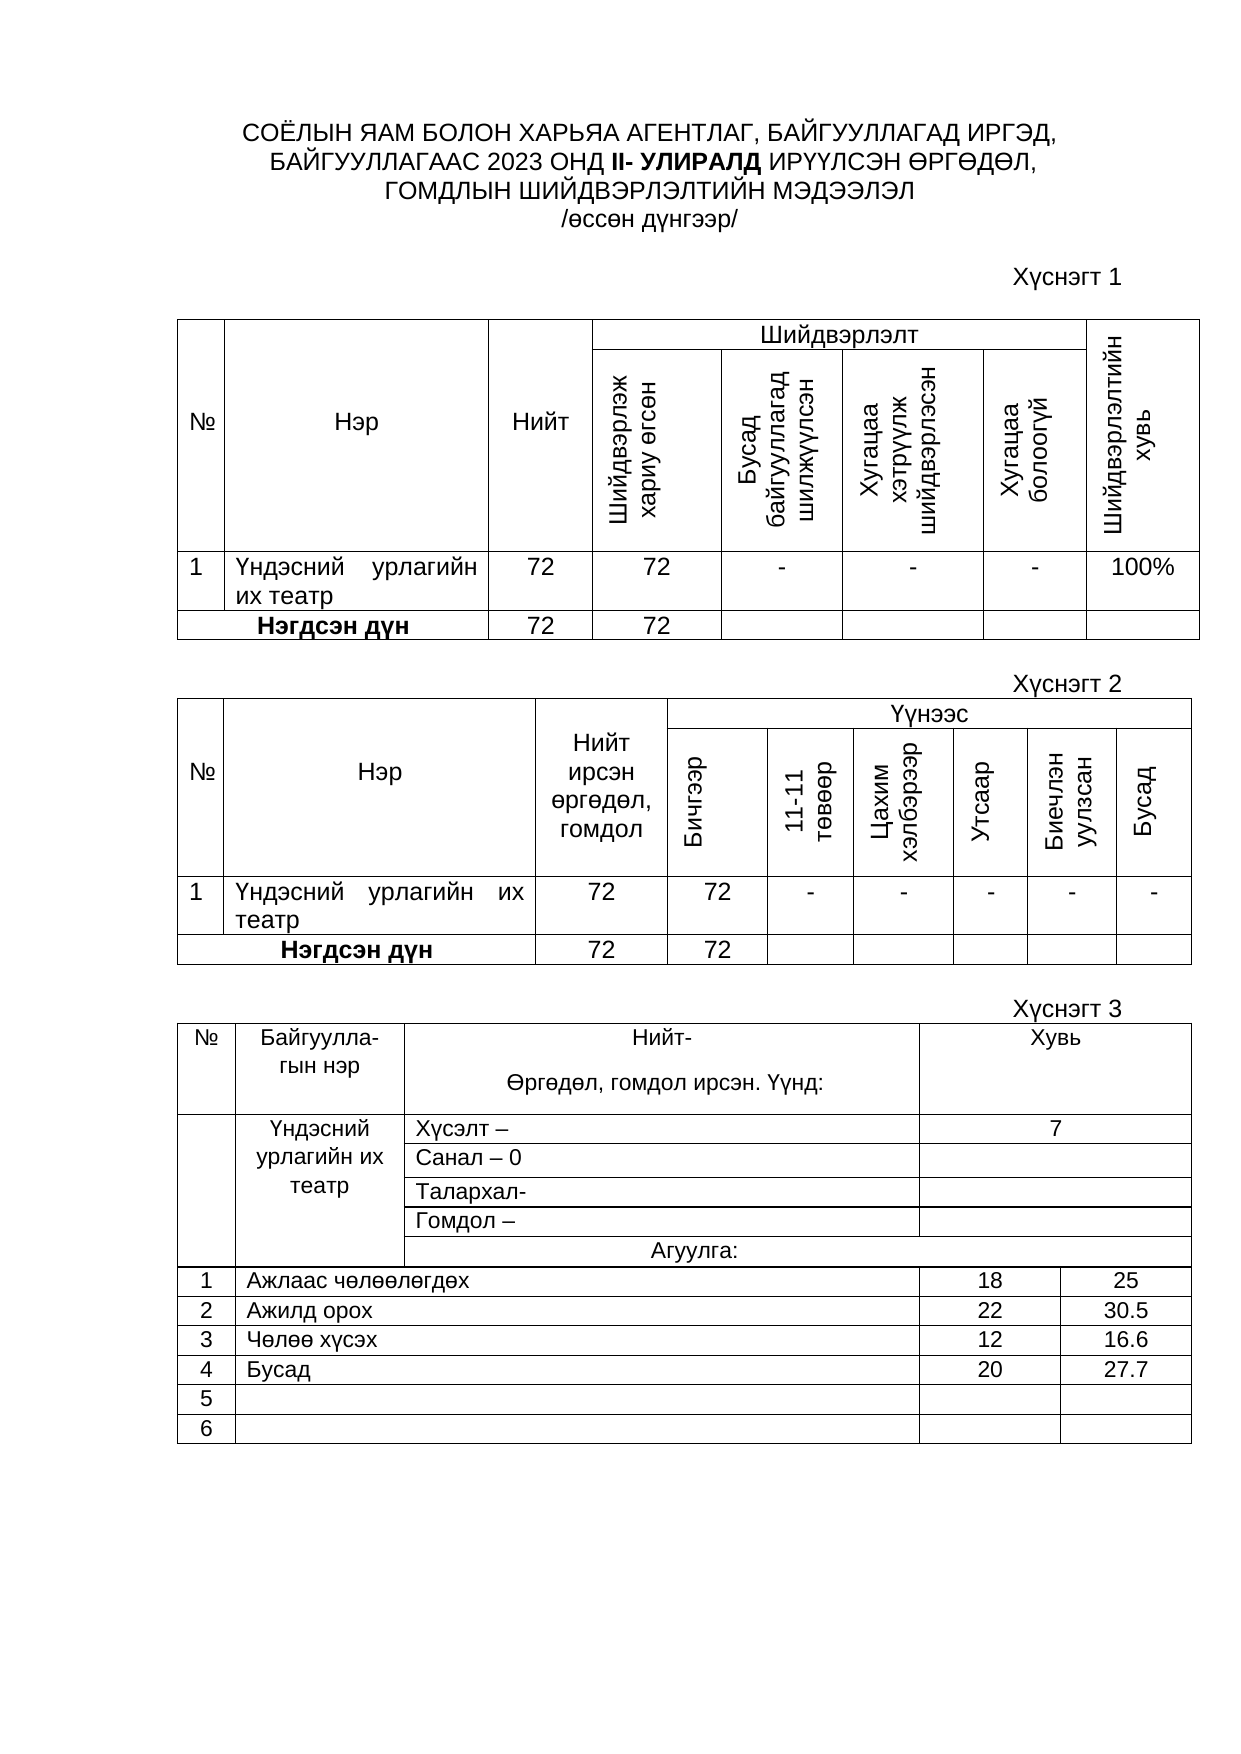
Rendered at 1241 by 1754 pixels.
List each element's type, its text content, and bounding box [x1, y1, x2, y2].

table_cell 11-11 төвөөр [768, 729, 853, 876]
table_cell Үндэсний урлагийн их театр [236, 1115, 404, 1266]
table_cell - [1117, 877, 1191, 934]
table_cell [1087, 611, 1199, 639]
table_cell 72 [489, 552, 592, 609]
table_cell [954, 935, 1027, 964]
table_cell 72 [593, 611, 721, 639]
table_cell 12 [920, 1326, 1060, 1355]
table_cell [1061, 1415, 1191, 1443]
table_cell 72 [536, 935, 667, 964]
table_cell Чөлөө хүсэх [236, 1326, 919, 1355]
table_header Нийт- Өргөдөл, гомдол ирсэн. Үүнд: [405, 1024, 919, 1114]
text ГОМДЛЫН ШИЙДВЭРЛЭЛТИЙН МЭДЭЭЛЭЛ [177, 176, 1122, 204]
table_cell [920, 1415, 1060, 1443]
table_cell Биечлэн уулзсан [1028, 729, 1116, 876]
table_header Нэр [224, 699, 535, 876]
table_cell - [854, 877, 953, 934]
table_cell Бусад [236, 1356, 919, 1384]
text Хүснэгт 3 [177, 994, 1122, 1023]
table_cell Гомдол – [405, 1208, 919, 1236]
table_cell 72 [668, 877, 767, 934]
table_cell [920, 1178, 1191, 1206]
table_cell [843, 611, 983, 639]
table_cell 20 [920, 1356, 1060, 1384]
table_cell 27.7 [1061, 1356, 1191, 1384]
table_cell Талархал- [405, 1178, 919, 1206]
table_cell 2 [178, 1297, 235, 1325]
table_cell Ажлаас чөлөөлөгдөх [236, 1268, 919, 1296]
table_header № [178, 699, 223, 876]
table_cell 100% [1087, 552, 1199, 609]
table_cell Ажилд орох [236, 1297, 919, 1325]
table_cell 25 [1061, 1268, 1191, 1296]
text БАЙГУУЛЛАГААС 2023 ОНД II- УЛИРАЛД ИРҮҮЛСЭН ӨРГӨДӨЛ, [177, 147, 1122, 176]
table_cell [1061, 1385, 1191, 1414]
table_cell Санал – 0 [405, 1144, 919, 1177]
table_cell 72 [536, 877, 667, 934]
table_cell Бичгээр [668, 729, 767, 876]
table_cell 72 [593, 552, 721, 609]
table_cell Нэгдсэн дүн [178, 611, 488, 639]
table_cell 72 [668, 935, 767, 964]
table_cell Цахим хэлбэрээр [854, 729, 953, 876]
table_cell Утсаар [954, 729, 1027, 876]
table_cell Бусад [1117, 729, 1191, 876]
table_cell - [768, 877, 853, 934]
table_header Шийдвэрлэлт [593, 320, 1086, 349]
table_cell 1 [178, 1268, 235, 1296]
table_cell Агуулга: [405, 1237, 1191, 1266]
table_cell Нэгдсэн дүн [178, 935, 535, 964]
table_cell 72 [489, 611, 592, 639]
table_cell [920, 1208, 1191, 1236]
table_cell [236, 1385, 919, 1414]
table_cell - [1028, 877, 1116, 934]
table_header Нэр [225, 320, 488, 551]
table_cell [920, 1385, 1060, 1414]
table_cell Үндэсний урлагийн их театр [225, 552, 488, 609]
table_cell Хүсэлт – [405, 1115, 919, 1143]
table_cell [178, 1115, 235, 1266]
table_cell 16.6 [1061, 1326, 1191, 1355]
text Хүснэгт 1 [177, 262, 1122, 291]
table_cell 1 [178, 877, 223, 934]
text СОЁЛЫН ЯАМ БОЛОН ХАРЬЯА АГЕНТЛАГ, БАЙГУУЛЛАГАД ИРГЭД, [177, 118, 1122, 147]
table_header Байгуулла-гын нэр [236, 1024, 404, 1114]
table_header Хувь [920, 1024, 1191, 1114]
table_cell [1117, 935, 1191, 964]
table_header Нийт [489, 320, 592, 551]
table_cell - [954, 877, 1027, 934]
table_cell 3 [178, 1326, 235, 1355]
table_cell 30.5 [1061, 1297, 1191, 1325]
text Хүснэгт 2 [177, 669, 1122, 698]
table_header Үүнээс [668, 699, 1191, 728]
table_cell 7 [920, 1115, 1191, 1143]
table_cell - [984, 552, 1086, 609]
table_header № [178, 320, 224, 551]
table_cell 1 [178, 552, 224, 609]
table_header Шийдвэрлэлтийн хувь [1087, 320, 1199, 551]
table_cell 4 [178, 1356, 235, 1384]
table_cell - [843, 552, 983, 609]
table_header Нийт ирсэн өргөдөл, гомдол [536, 699, 667, 876]
table_cell 6 [178, 1415, 235, 1443]
table_cell 22 [920, 1297, 1060, 1325]
table_cell 18 [920, 1268, 1060, 1296]
table_header № [178, 1024, 235, 1114]
table_cell 5 [178, 1385, 235, 1414]
table_cell [920, 1144, 1191, 1177]
table_cell [984, 611, 1086, 639]
table_cell Хугацаа хэтрүүлж шийдвэрлэсэн [843, 350, 983, 551]
table_cell [236, 1415, 919, 1443]
table_cell [722, 611, 842, 639]
table_cell [768, 935, 853, 964]
table_cell Бусад байгууллагад шилжүүлсэн [722, 350, 842, 551]
table_cell Шийдвэрлэж хариу өгсөн [593, 350, 721, 551]
table_cell - [722, 552, 842, 609]
table_cell [1028, 935, 1116, 964]
table_cell Үндэсний урлагийн их театр [224, 877, 535, 934]
table_cell Хугацаа болоогүй [984, 350, 1086, 551]
table_cell [854, 935, 953, 964]
text /өссөн дүнгээр/ [177, 204, 1122, 233]
